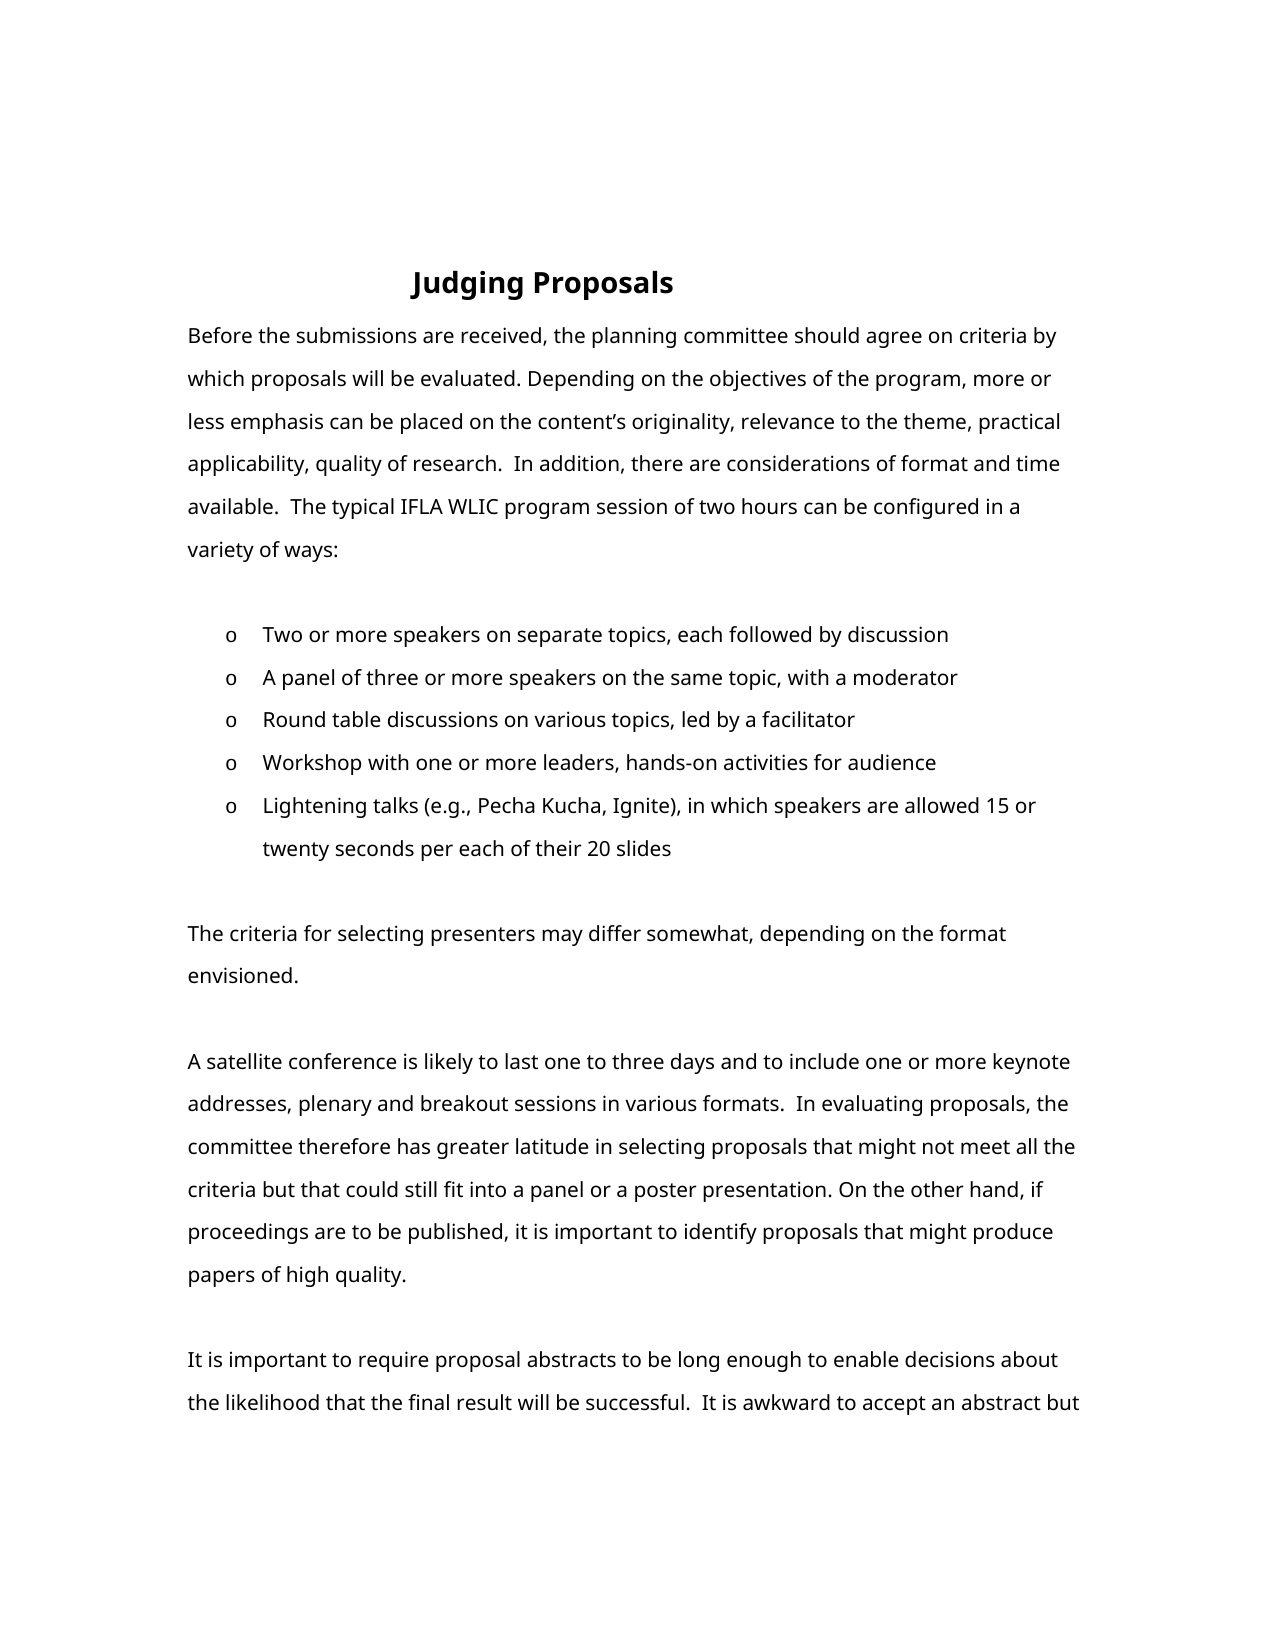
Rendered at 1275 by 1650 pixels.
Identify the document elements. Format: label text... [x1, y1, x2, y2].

text Judging Proposals [337, 262, 1087, 302]
list A panel of three or more speakers on the same topic, with a moderator [225, 663, 1087, 691]
text A satellite conference is likely to last one to three days and to include one or more keynote addresses, plenary and breakout sessions in various formats. In evaluating proposals, the committee therefore has greater latitude in selecting proposals that might not meet all the criteria but that could still fit into a panel or a poster presentation. On the other hand, if proceedings are to be published, it is important to identify proposals that might produce papers of high quality. [187, 1047, 1087, 1288]
list Lightening talks (e.g., Pecha Kucha, Ignite), in which speakers are allowed 15 or twenty seconds per each of their 20 slides [225, 791, 1087, 862]
text The criteria for selecting presenters may differ somewhat, depending on the format envisioned. [187, 919, 1087, 990]
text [187, 1345, 1087, 1416]
text Before the submissions are received, the planning committee should agree on criteria by which proposals will be evaluated. Depending on the objectives of the program, more or less emphasis can be placed on the content’s originality, relevance to the theme, practical applicability, quality of research. In addition, there are considerations of format and time available. The typical IFLA WLIC program session of two hours can be configured in a variety of ways: [187, 322, 1087, 563]
list Workshop with one or more leaders, hands-on activities for audience [225, 748, 1087, 777]
list Round table discussions on various topics, led by a facilitator [225, 706, 1087, 734]
list Two or more speakers on separate topics, each followed by discussion [225, 620, 1087, 648]
